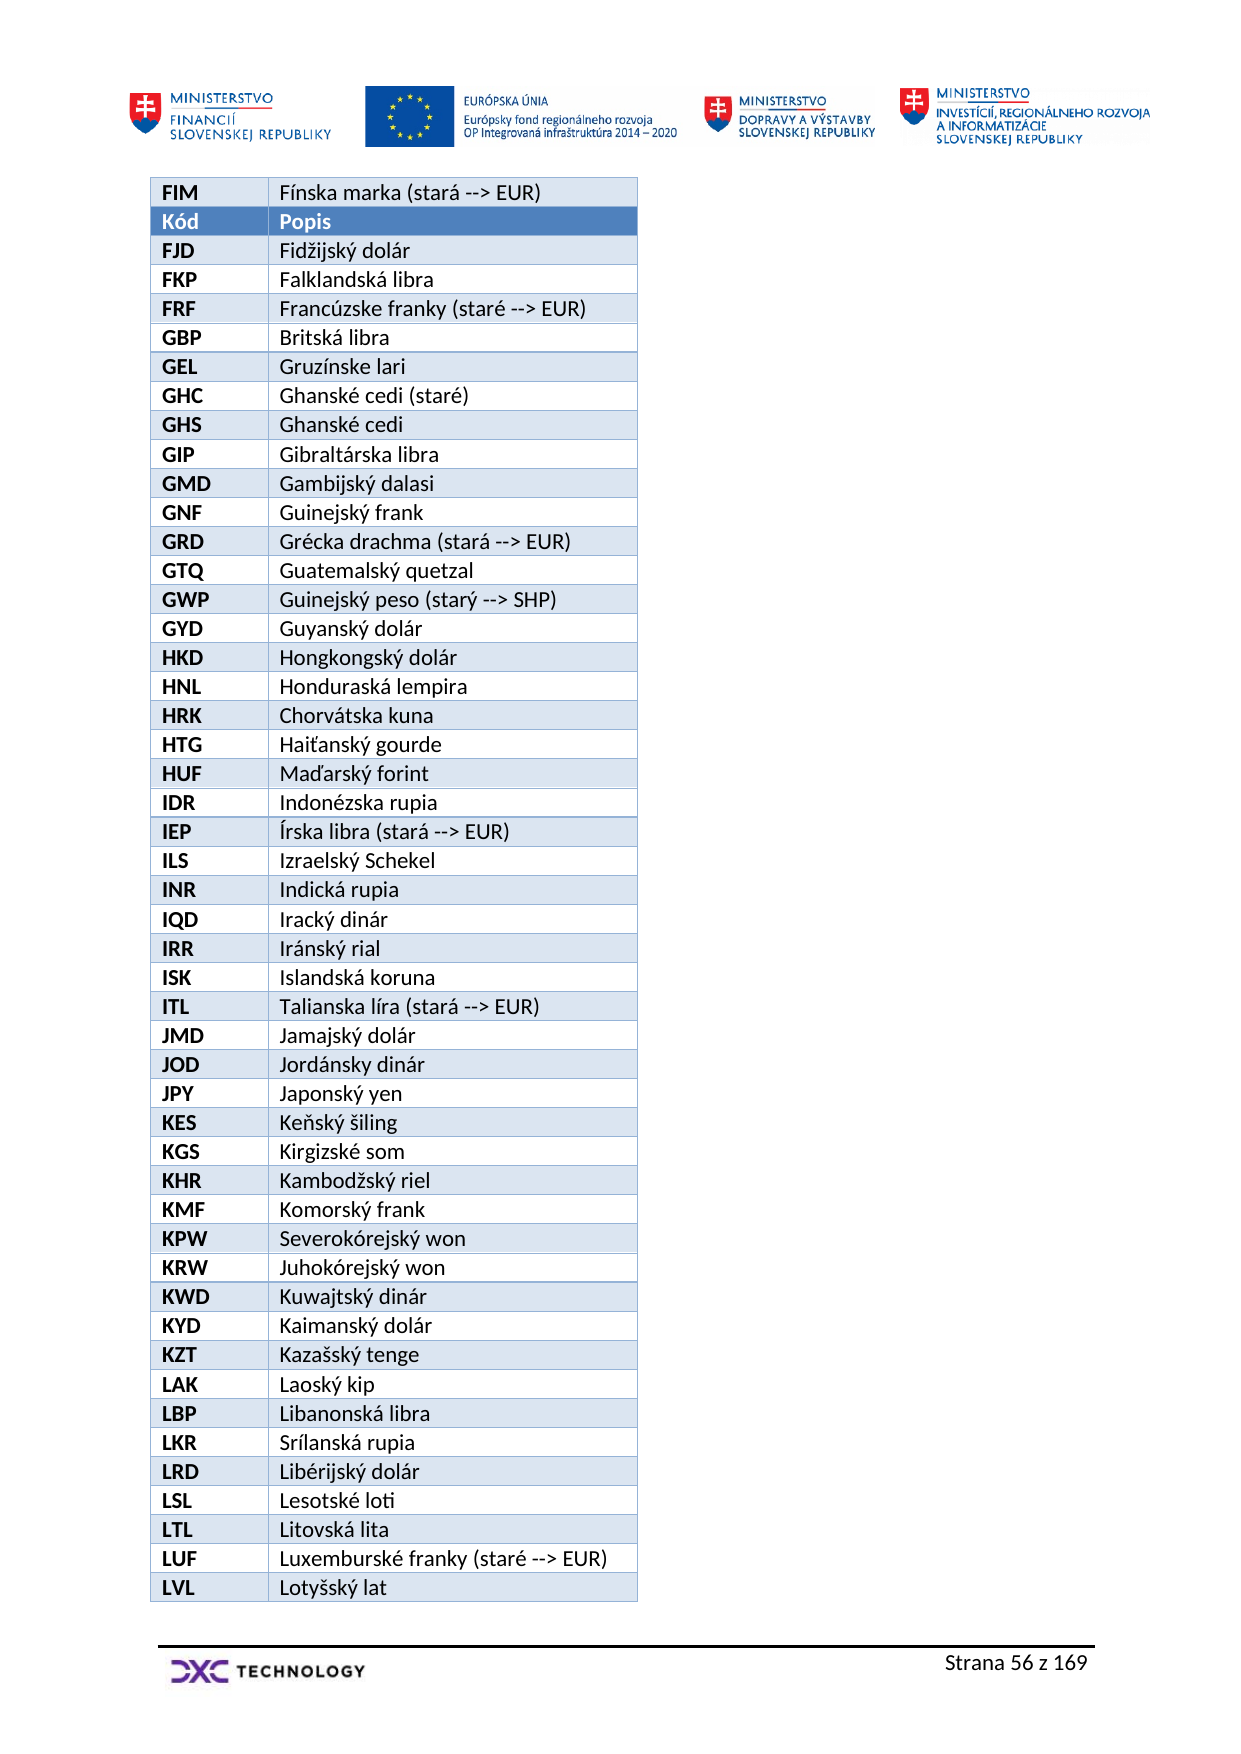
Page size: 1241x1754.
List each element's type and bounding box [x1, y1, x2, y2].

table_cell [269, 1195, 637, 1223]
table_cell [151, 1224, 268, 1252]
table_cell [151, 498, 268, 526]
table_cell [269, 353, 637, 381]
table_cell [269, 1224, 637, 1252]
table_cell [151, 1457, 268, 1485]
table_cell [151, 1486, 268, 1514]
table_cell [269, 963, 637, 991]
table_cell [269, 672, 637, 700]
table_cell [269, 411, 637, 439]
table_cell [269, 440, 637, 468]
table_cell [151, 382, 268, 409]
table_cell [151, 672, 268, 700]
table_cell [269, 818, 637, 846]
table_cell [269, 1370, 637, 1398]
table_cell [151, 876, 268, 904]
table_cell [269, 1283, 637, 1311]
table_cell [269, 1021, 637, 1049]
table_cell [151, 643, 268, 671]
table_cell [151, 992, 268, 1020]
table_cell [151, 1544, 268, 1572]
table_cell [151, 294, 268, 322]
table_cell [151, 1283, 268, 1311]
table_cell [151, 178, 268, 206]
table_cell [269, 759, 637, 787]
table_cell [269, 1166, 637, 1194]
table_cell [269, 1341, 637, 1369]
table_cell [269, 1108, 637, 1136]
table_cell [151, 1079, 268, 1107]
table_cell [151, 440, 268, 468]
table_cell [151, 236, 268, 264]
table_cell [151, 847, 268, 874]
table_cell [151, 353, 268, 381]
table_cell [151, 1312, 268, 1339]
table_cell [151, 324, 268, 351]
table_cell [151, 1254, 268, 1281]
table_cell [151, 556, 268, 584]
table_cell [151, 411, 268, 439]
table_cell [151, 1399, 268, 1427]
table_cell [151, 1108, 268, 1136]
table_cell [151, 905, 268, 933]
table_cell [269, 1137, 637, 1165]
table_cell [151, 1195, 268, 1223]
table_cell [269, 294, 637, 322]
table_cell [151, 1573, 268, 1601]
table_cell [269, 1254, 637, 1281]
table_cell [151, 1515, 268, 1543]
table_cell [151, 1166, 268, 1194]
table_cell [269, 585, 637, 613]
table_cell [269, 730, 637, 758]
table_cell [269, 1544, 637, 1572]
picture [164, 1648, 381, 1697]
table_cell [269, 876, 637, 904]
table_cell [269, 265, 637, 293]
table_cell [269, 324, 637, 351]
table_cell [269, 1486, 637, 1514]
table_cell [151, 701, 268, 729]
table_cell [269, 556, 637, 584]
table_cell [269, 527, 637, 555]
picture [365, 86, 875, 147]
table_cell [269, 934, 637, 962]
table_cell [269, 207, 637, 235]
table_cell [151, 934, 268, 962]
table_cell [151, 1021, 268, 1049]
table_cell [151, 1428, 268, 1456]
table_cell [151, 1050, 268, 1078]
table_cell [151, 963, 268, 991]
picture [129, 93, 331, 142]
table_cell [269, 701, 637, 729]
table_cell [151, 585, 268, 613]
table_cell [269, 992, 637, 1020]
picture [900, 88, 1150, 146]
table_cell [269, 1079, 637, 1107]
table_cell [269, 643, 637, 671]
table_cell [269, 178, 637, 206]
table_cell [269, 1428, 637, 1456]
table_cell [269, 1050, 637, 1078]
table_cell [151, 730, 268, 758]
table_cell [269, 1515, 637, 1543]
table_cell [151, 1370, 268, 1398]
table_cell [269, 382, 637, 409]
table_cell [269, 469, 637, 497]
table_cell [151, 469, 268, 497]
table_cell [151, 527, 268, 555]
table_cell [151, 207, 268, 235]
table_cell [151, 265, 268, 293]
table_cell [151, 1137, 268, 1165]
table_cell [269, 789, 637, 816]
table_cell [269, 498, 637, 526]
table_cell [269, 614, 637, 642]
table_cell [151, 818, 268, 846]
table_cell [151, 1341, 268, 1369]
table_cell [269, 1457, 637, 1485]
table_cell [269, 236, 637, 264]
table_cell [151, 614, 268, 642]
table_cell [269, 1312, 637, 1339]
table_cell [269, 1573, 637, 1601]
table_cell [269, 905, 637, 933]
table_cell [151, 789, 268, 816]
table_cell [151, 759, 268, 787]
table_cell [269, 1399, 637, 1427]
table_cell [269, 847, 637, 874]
